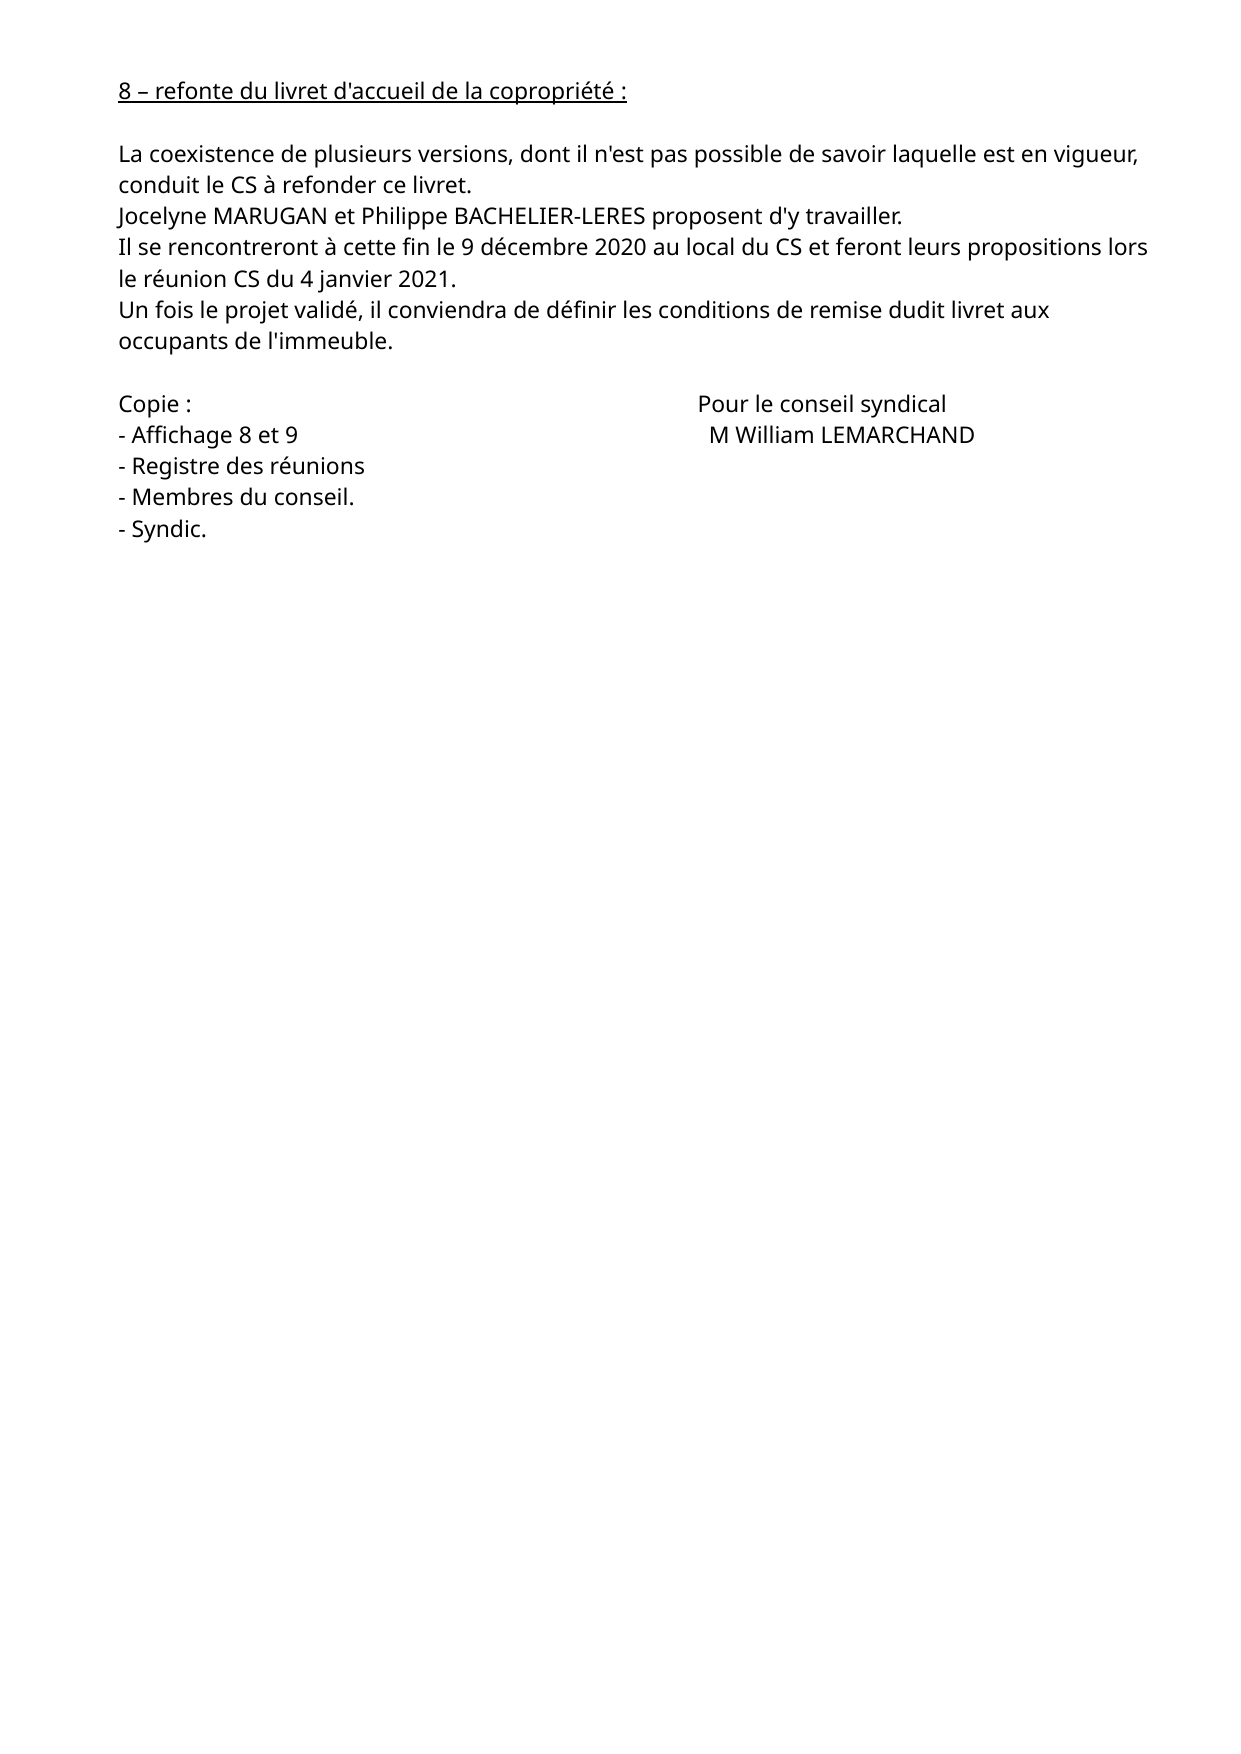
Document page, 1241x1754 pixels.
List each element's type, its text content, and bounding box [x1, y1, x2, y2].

text La coexistence de plusieurs versions, dont il n'est pas possible de savoir laquelle est en vigueur, conduit le CS à refonder ce livret. [118, 137, 1165, 200]
text Jocelyne MARUGAN et Philippe BACHELIER-LERES proposent d'y travailler. [118, 200, 1165, 231]
text Il se rencontreront à cette fin le 9 décembre 2020 au local du CS et feront leurs propositions lors le réunion CS du 4 janvier 2021. [118, 231, 1165, 294]
text 8 – refonte du livret d'accueil de la copropriété : [118, 75, 1165, 106]
text - Affichage 8 et 9 M William LEMARCHAND - Registre des réunions - Membres du conseil. - Syndic. [118, 419, 1165, 544]
text Copie : Pour le conseil syndical [118, 387, 1165, 419]
text Un fois le projet validé, il conviendra de définir les conditions de remise dudit livret aux occupants de l'immeuble. [118, 294, 1165, 356]
